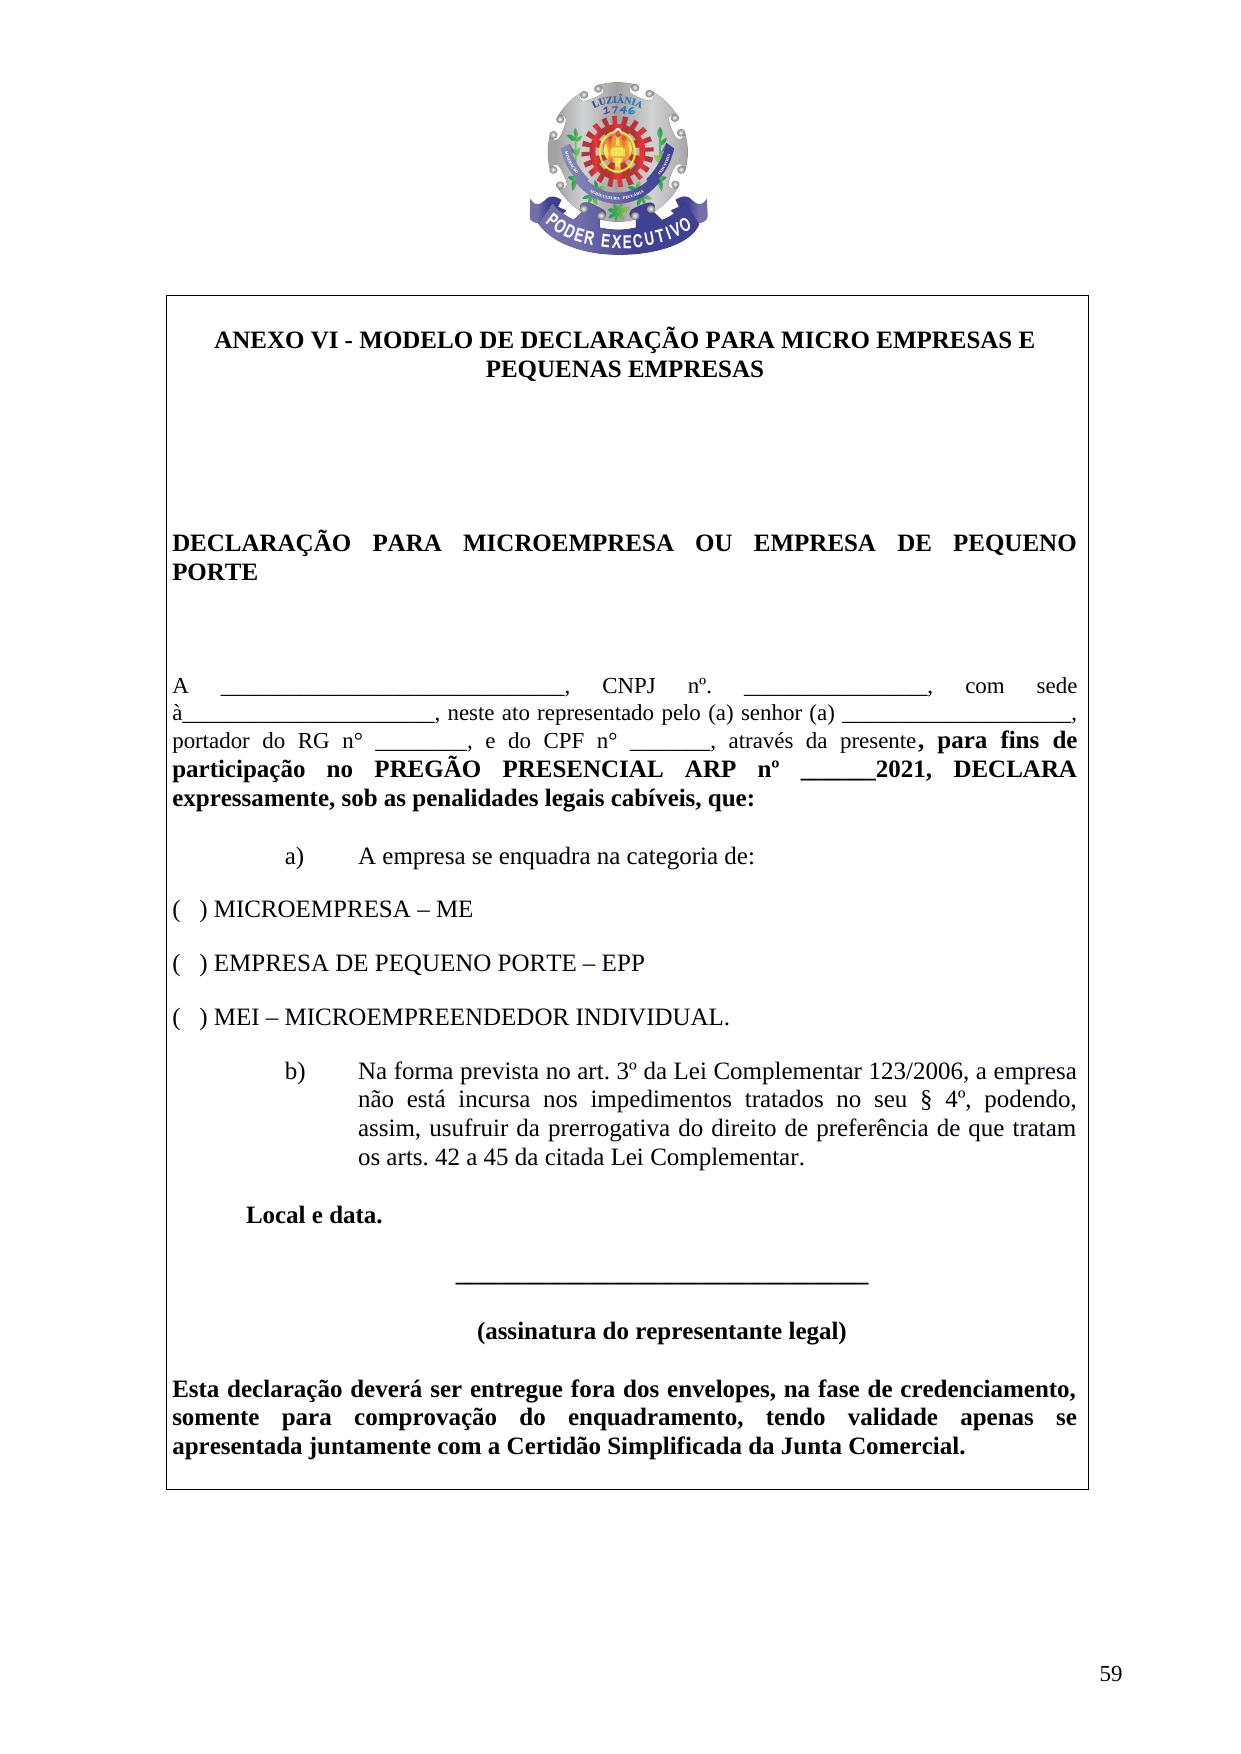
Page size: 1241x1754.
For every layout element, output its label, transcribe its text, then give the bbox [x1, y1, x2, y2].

table_cell ANEXO VI - MODELO DE DECLARAÇÃO PARA MICRO EMPRESAS E PEQUENAS EMPRESAS DECLARAÇÃO PARA MICROEMPRESA OU EMPRESA DE PEQUENO PORTE A ______________________________, CNPJ nº. ________________, com sede à______________________, neste ato representado pelo (a) senhor (a) ____________________, portador do RG n° ________, e do CPF n° _______, através da presente, para fins de participação no PREGÃO PRESENCIAL ARP nº ______2021, DECLARA expressamente, sob as penalidades legais cabíveis, que: A empresa se enquadra na categoria de: ( ) MICROEMPRESA – ME ( ) EMPRESA DE PEQUENO PORTE – EPP ( ) MEI – MICROEMPREENDEDOR INDIVIDUAL. Na forma prevista no art. 3º da Lei Complementar 123/2006, a empresa não está incursa nos impedimentos tratados no seu § 4º, podendo, assim, usufruir da prerrogativa do direito de preferência de que tratam os arts. 42 a 45 da citada Lei Complementar. Local e data. _________________________________ (assinatura do representante legal) Esta declaração deverá ser entregue fora dos envelopes, na fase de credenciamento, somente para comprovação do enquadramento, tendo validade apenas se apresentada juntamente com a Certidão Simplificada da Junta Comercial. [167, 296, 1088, 1489]
picture [529, 82, 708, 255]
